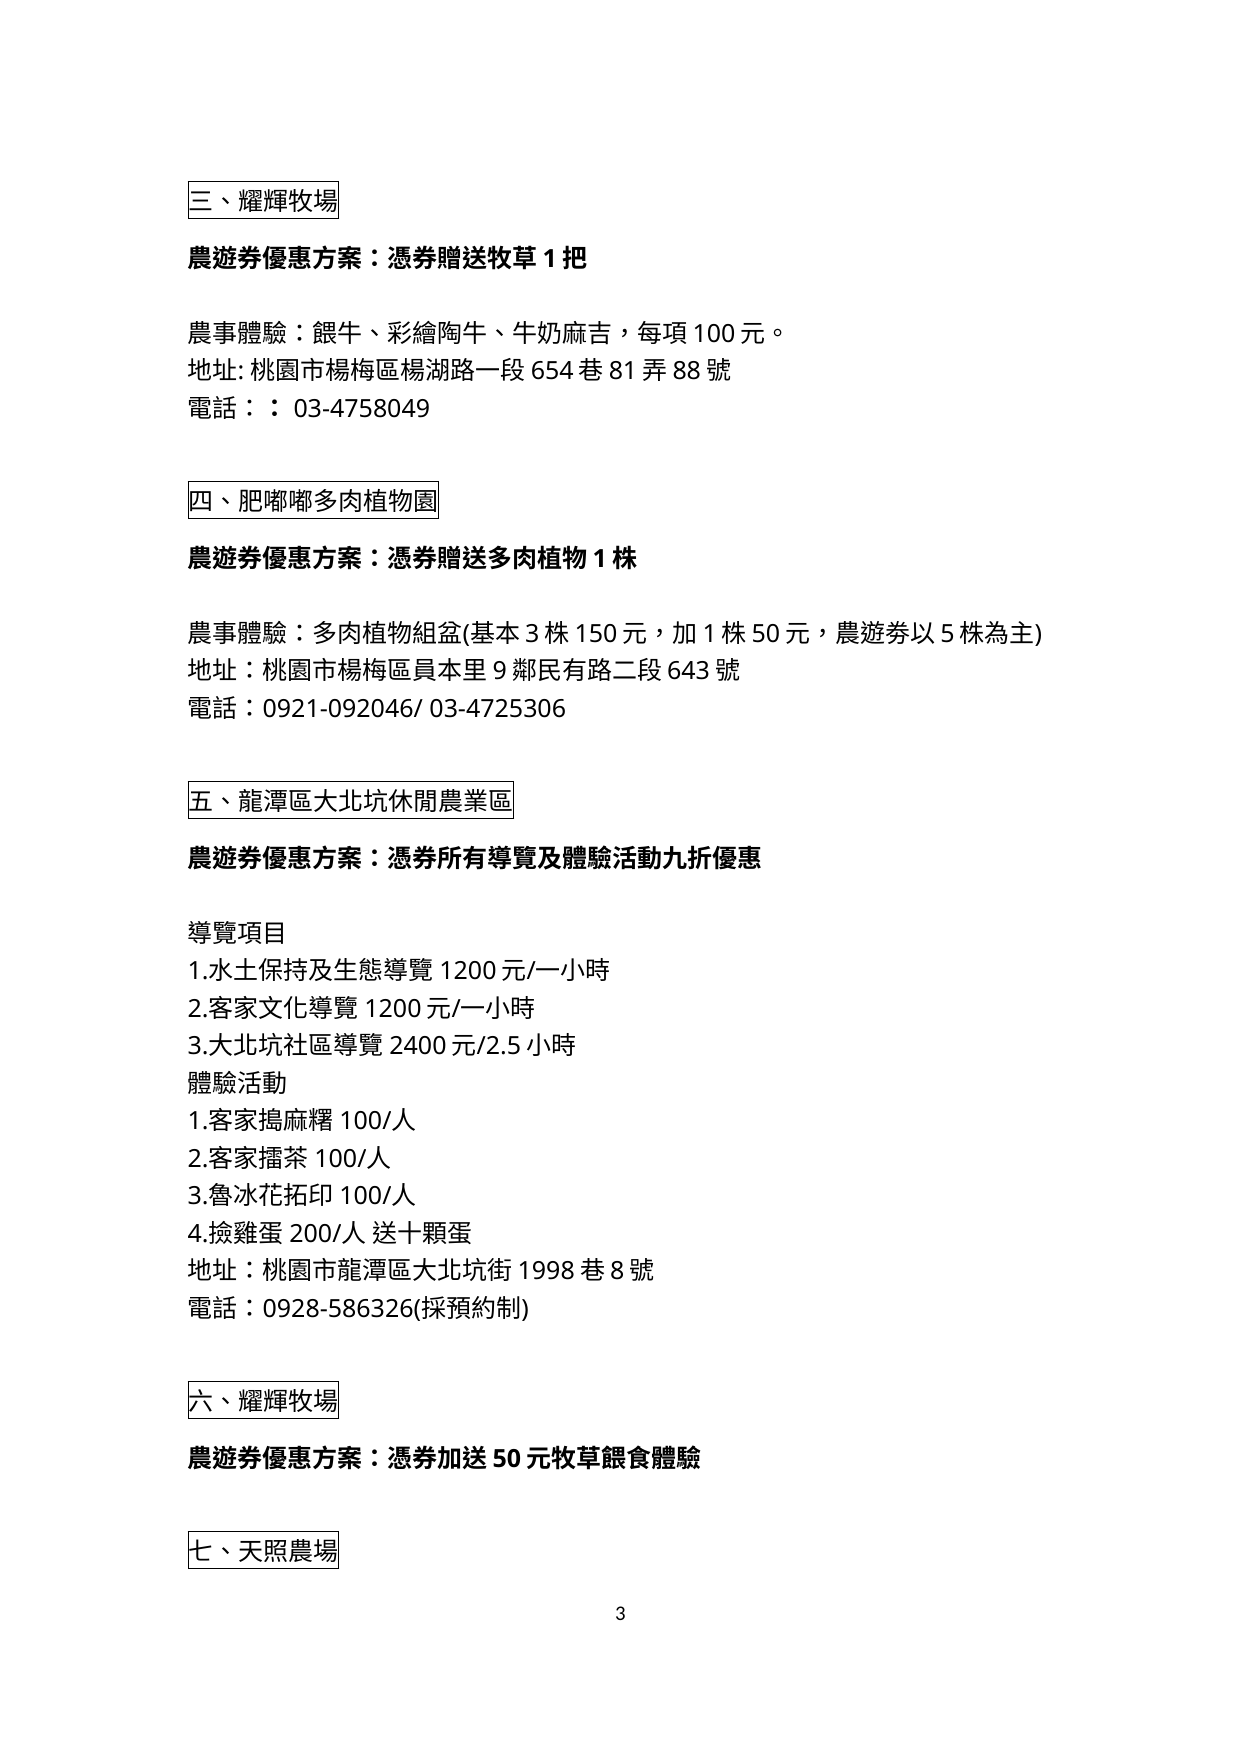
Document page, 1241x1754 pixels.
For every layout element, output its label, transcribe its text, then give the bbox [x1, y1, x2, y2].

text 農遊券優惠方案：憑券贈送牧草1把 [187, 237, 1053, 275]
text 四、肥嘟嘟多肉植物園 [187, 462, 1053, 537]
text 三、耀輝牧場 [187, 162, 1053, 237]
text 3.大北坑社區導覽 2400元/2.5小時 [187, 1025, 1053, 1062]
text 2.客家文化導覽 1200元/一小時 [187, 987, 1053, 1025]
text 農遊券優惠方案：憑券贈送多肉植物1株 [187, 537, 1053, 575]
text 六、耀輝牧場 [187, 1362, 1053, 1437]
text 農遊券優惠方案：憑券加送50元牧草餵食體驗 [187, 1437, 1053, 1475]
text 導覽項目 [187, 912, 1053, 950]
text 1.水土保持及生態導覽 1200元/一小時 [187, 950, 1053, 987]
text 電話：0921-092046/ 03-4725306 [187, 687, 1053, 725]
text 3.魯冰花拓印 100/人 [187, 1175, 1053, 1212]
text 電話：0928-586326(採預約制) [187, 1287, 1053, 1325]
text 地址：桃園市楊梅區員本里9鄰民有路二段643號 [187, 650, 1053, 687]
text 體驗活動 [187, 1062, 1053, 1100]
text 地址: 桃園市楊梅區楊湖路一段654巷81弄88號 [187, 350, 1053, 387]
text 七、天照農場 [187, 1512, 1053, 1587]
text 2.客家擂茶 100/人 [187, 1137, 1053, 1175]
text 4.撿雞蛋 200/人 送十顆蛋 [187, 1212, 1053, 1250]
text 五、龍潭區大北坑休閒農業區 [187, 762, 1053, 837]
text 地址：桃園市龍潭區大北坑街1998巷8號 [187, 1250, 1053, 1287]
text 電話：： 03-4758049 [187, 387, 1053, 425]
text 農事體驗：多肉植物組盆(基本3株150元，加1株50元，農遊劵以5株為主) [187, 612, 1053, 650]
text 農事體驗：餵牛、彩繪陶牛、牛奶麻吉，每項100元。 [187, 312, 1053, 350]
text 1.客家搗麻糬 100/人 [187, 1100, 1053, 1137]
text 農遊券優惠方案：憑券所有導覽及體驗活動九折優惠 [187, 837, 1053, 875]
